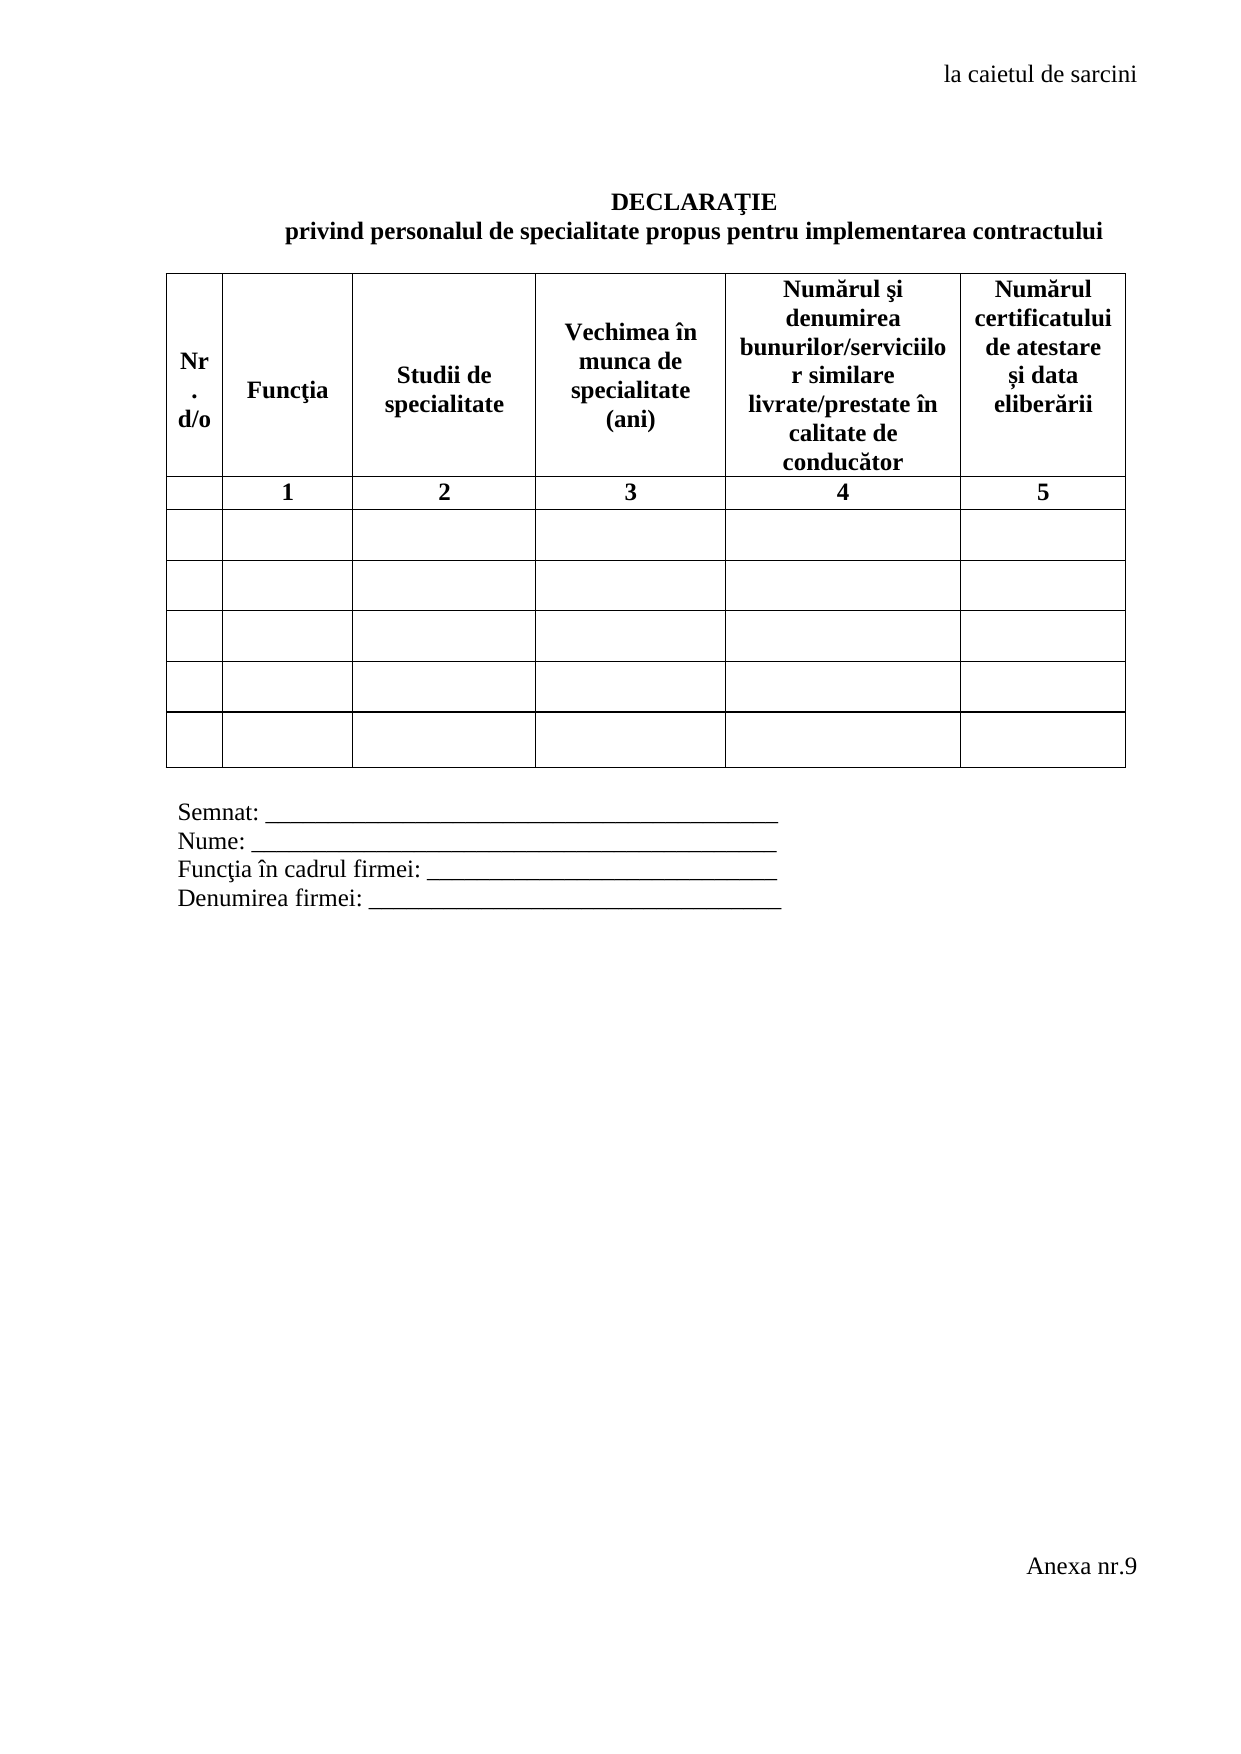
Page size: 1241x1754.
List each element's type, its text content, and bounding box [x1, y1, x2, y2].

table_cell [167, 713, 222, 767]
table_cell [961, 561, 1125, 610]
table_header Numărul şi denumirea bunurilor/serviciilor similare livrate/prestate în calitate de conducător [726, 274, 960, 476]
table_cell [223, 510, 352, 559]
table_cell [223, 561, 352, 610]
table_cell [353, 713, 535, 767]
table_header Vechimea în munca de specialitate (ani) [536, 274, 725, 476]
table_cell [536, 510, 725, 559]
table_cell [167, 662, 222, 711]
table_header Numărul certificatului de atestare și data eliberării [961, 274, 1125, 476]
text Funcţia în cadrul firmei: ____________________________ [177, 854, 1137, 883]
table_cell [961, 611, 1125, 661]
table_cell [223, 713, 352, 767]
table_cell [536, 662, 725, 711]
text la caietul de sarcini [177, 59, 1137, 88]
table_cell 1 [223, 477, 352, 509]
table_cell 2 [353, 477, 535, 509]
table_cell [536, 713, 725, 767]
table_cell [353, 561, 535, 610]
text Semnat: _________________________________________ [177, 797, 1137, 826]
table_cell [536, 611, 725, 661]
table_cell [726, 510, 960, 559]
table_cell [961, 662, 1125, 711]
table_cell [726, 662, 960, 711]
table_cell [353, 510, 535, 559]
table_cell [961, 713, 1125, 767]
table_cell [223, 611, 352, 661]
text privind personalul de specialitate propus pentru implementarea contractului [177, 216, 1137, 244]
table_header Funcţia [223, 274, 352, 476]
table_cell [961, 510, 1125, 559]
table_cell 5 [961, 477, 1125, 509]
table_cell [726, 611, 960, 661]
table_header Studii de specialitate [353, 274, 535, 476]
table_cell [167, 611, 222, 661]
table_cell 4 [726, 477, 960, 509]
table_header Nr. d/o [167, 274, 222, 476]
table_cell [353, 611, 535, 661]
table_cell [167, 510, 222, 559]
table_cell [353, 662, 535, 711]
table_cell 3 [536, 477, 725, 509]
table_cell [726, 561, 960, 610]
text Anexa nr.9 [177, 1551, 1137, 1580]
table_cell [726, 713, 960, 767]
text Denumirea firmei: _________________________________ [177, 883, 1137, 912]
table_cell [167, 561, 222, 610]
text DECLARAŢIE [177, 187, 1137, 216]
table_cell [223, 662, 352, 711]
table_cell [536, 561, 725, 610]
text Nume: __________________________________________ [177, 826, 1137, 854]
table_cell [167, 477, 222, 509]
